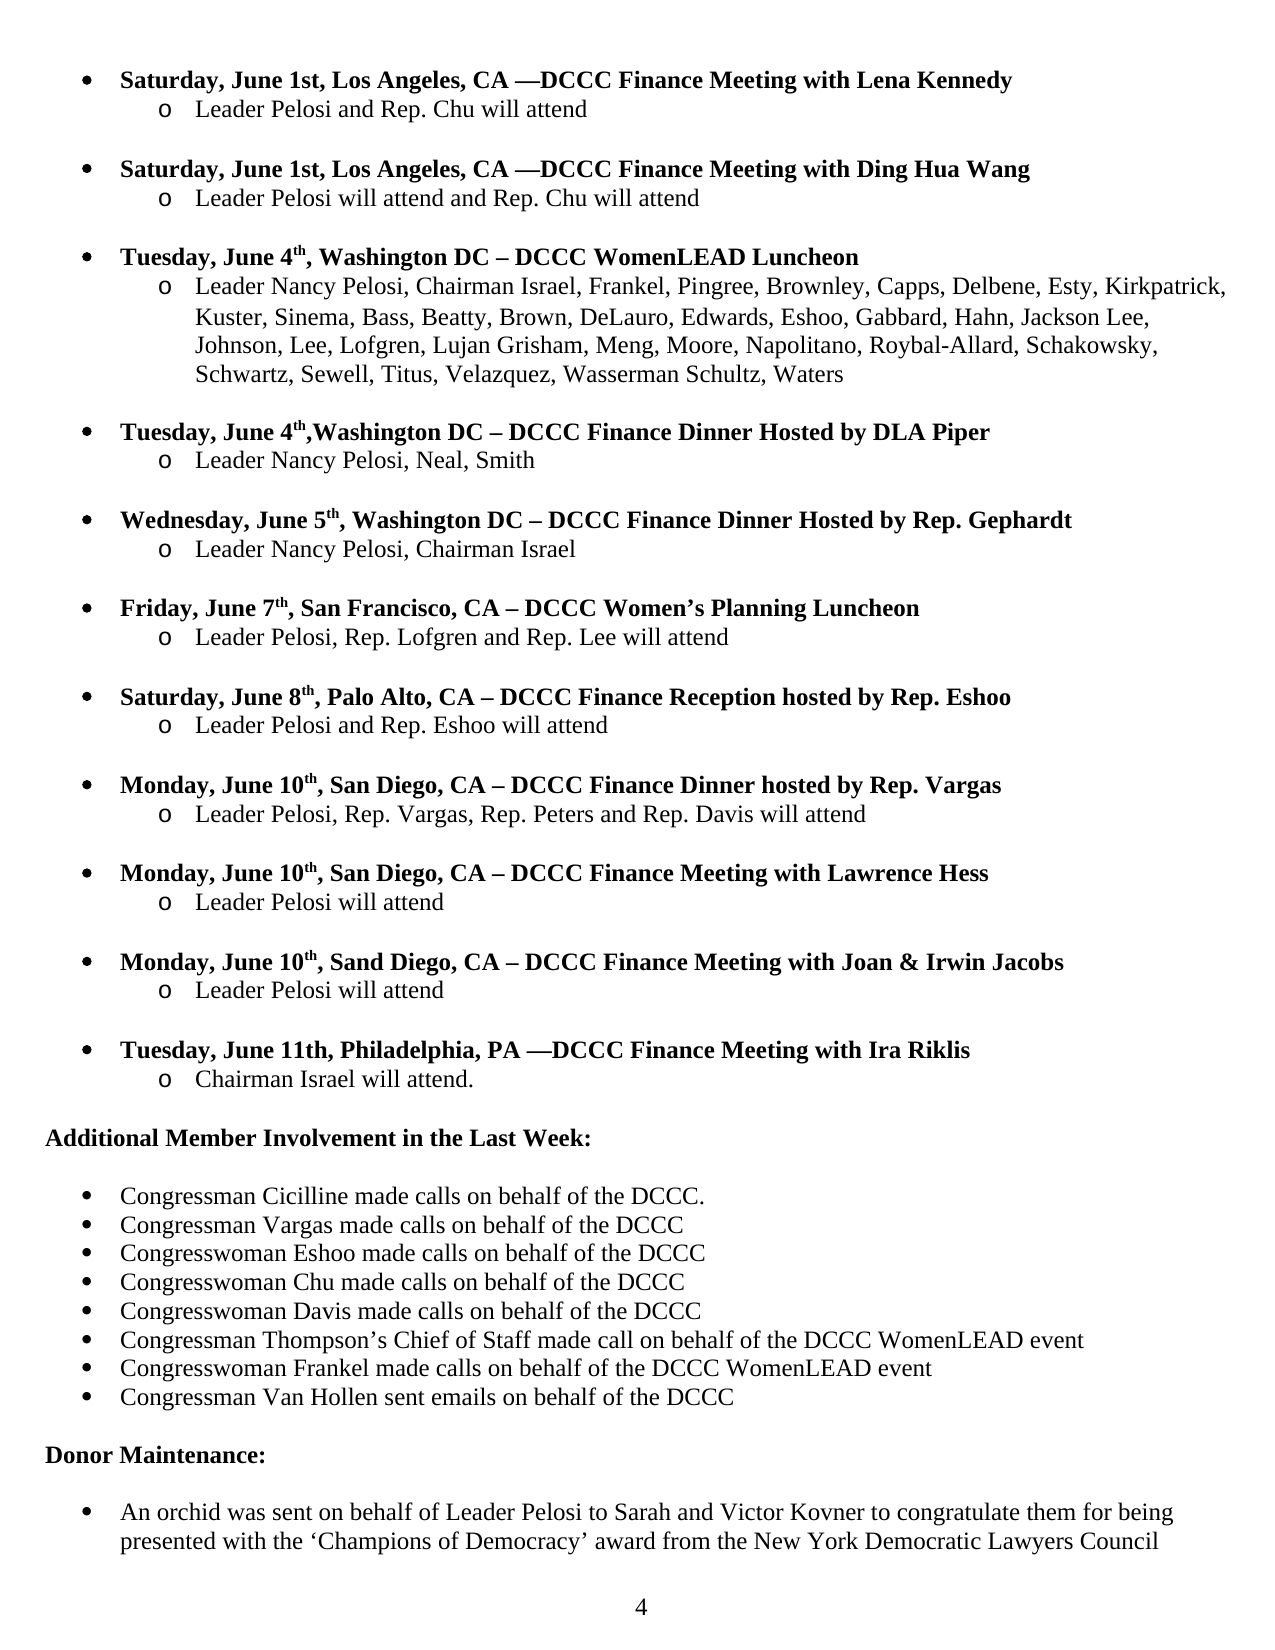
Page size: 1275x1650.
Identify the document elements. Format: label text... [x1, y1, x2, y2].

list Friday, June 7th, San Francisco, CA – DCCC Women’s Planning Luncheon [82, 593, 1237, 622]
list Congresswoman Davis made calls on behalf of the DCCC [82, 1296, 1237, 1325]
list Leader Pelosi and Rep. Chu will attend [157, 94, 1237, 125]
list Saturday, June 1st, Los Angeles, CA —DCCC Finance Meeting with Lena Kennedy [82, 66, 1237, 94]
list Congressman Van Hollen sent emails on behalf of the DCCC [82, 1382, 1237, 1411]
list Monday, June 10th, San Diego, CA – DCCC Finance Dinner hosted by Rep. Vargas [82, 770, 1237, 799]
list Congressman Vargas made calls on behalf of the DCCC [82, 1210, 1237, 1238]
text Additional Member Involvement in the Last Week: [45, 1123, 1237, 1152]
list Leader Pelosi, Rep. Lofgren and Rep. Lee will attend [157, 622, 1237, 653]
list Monday, June 10th, San Diego, CA – DCCC Finance Meeting with Lawrence Hess [82, 858, 1237, 887]
list Congresswoman Eshoo made calls on behalf of the DCCC [82, 1238, 1237, 1267]
list Leader Pelosi and Rep. Eshoo will attend [157, 711, 1237, 741]
list Leader Pelosi will attend [157, 976, 1237, 1006]
list Leader Pelosi will attend [157, 887, 1237, 918]
list Congresswoman Frankel made calls on behalf of the DCCC WomenLEAD event [82, 1353, 1237, 1382]
list Congressman Thompson’s Chief of Staff made call on behalf of the DCCC WomenLEAD event [82, 1325, 1237, 1353]
list Tuesday, June 11th, Philadelphia, PA —DCCC Finance Meeting with Ira Riklis [82, 1035, 1237, 1064]
list Leader Nancy Pelosi, Chairman Israel, Frankel, Pingree, Brownley, Capps, Delbene, Esty, Kirkpatrick, Kuster, Sinema, Bass, Beatty, Brown, DeLauro, Edwards, Eshoo, Gabbard, Hahn, Jackson Lee, Johnson, Lee, Lofgren, Lujan Grisham, Meng, Moore, Napolitano, Roybal-Allard, Schakowsky, Schwartz, Sewell, Titus, Velazquez, Wasserman Schultz, Waters [157, 271, 1237, 388]
list Wednesday, June 5th, Washington DC – DCCC Finance Dinner Hosted by Rep. Gephardt [82, 505, 1237, 534]
list Leader Nancy Pelosi, Chairman Israel [157, 534, 1237, 565]
list Tuesday, June 4th, Washington DC – DCCC WomenLEAD Luncheon [82, 242, 1237, 271]
list An orchid was sent on behalf of Leader Pelosi to Sarah and Victor Kovner to congratulate them for being presented with the ‘Champions of Democracy’ award from the New York Democratic Lawyers Council [82, 1497, 1237, 1555]
list Leader Pelosi will attend and Rep. Chu will attend [157, 183, 1237, 213]
list Saturday, June 8th, Palo Alto, CA – DCCC Finance Reception hosted by Rep. Eshoo [82, 682, 1237, 711]
list Tuesday, June 4th,Washington DC – DCCC Finance Dinner Hosted by DLA Piper [82, 417, 1237, 446]
list Chairman Israel will attend. [157, 1064, 1237, 1095]
list Leader Nancy Pelosi, Neal, Smith [157, 446, 1237, 476]
list Congressman Cicilline made calls on behalf of the DCCC. [82, 1181, 1237, 1210]
list Monday, June 10th, Sand Diego, CA – DCCC Finance Meeting with Joan & Irwin Jacobs [82, 947, 1237, 976]
text Donor Maintenance: [45, 1440, 1237, 1468]
list Saturday, June 1st, Los Angeles, CA —DCCC Finance Meeting with Ding Hua Wang [82, 154, 1237, 183]
list Leader Pelosi, Rep. Vargas, Rep. Peters and Rep. Davis will attend [157, 799, 1237, 830]
list Congresswoman Chu made calls on behalf of the DCCC [82, 1267, 1237, 1296]
